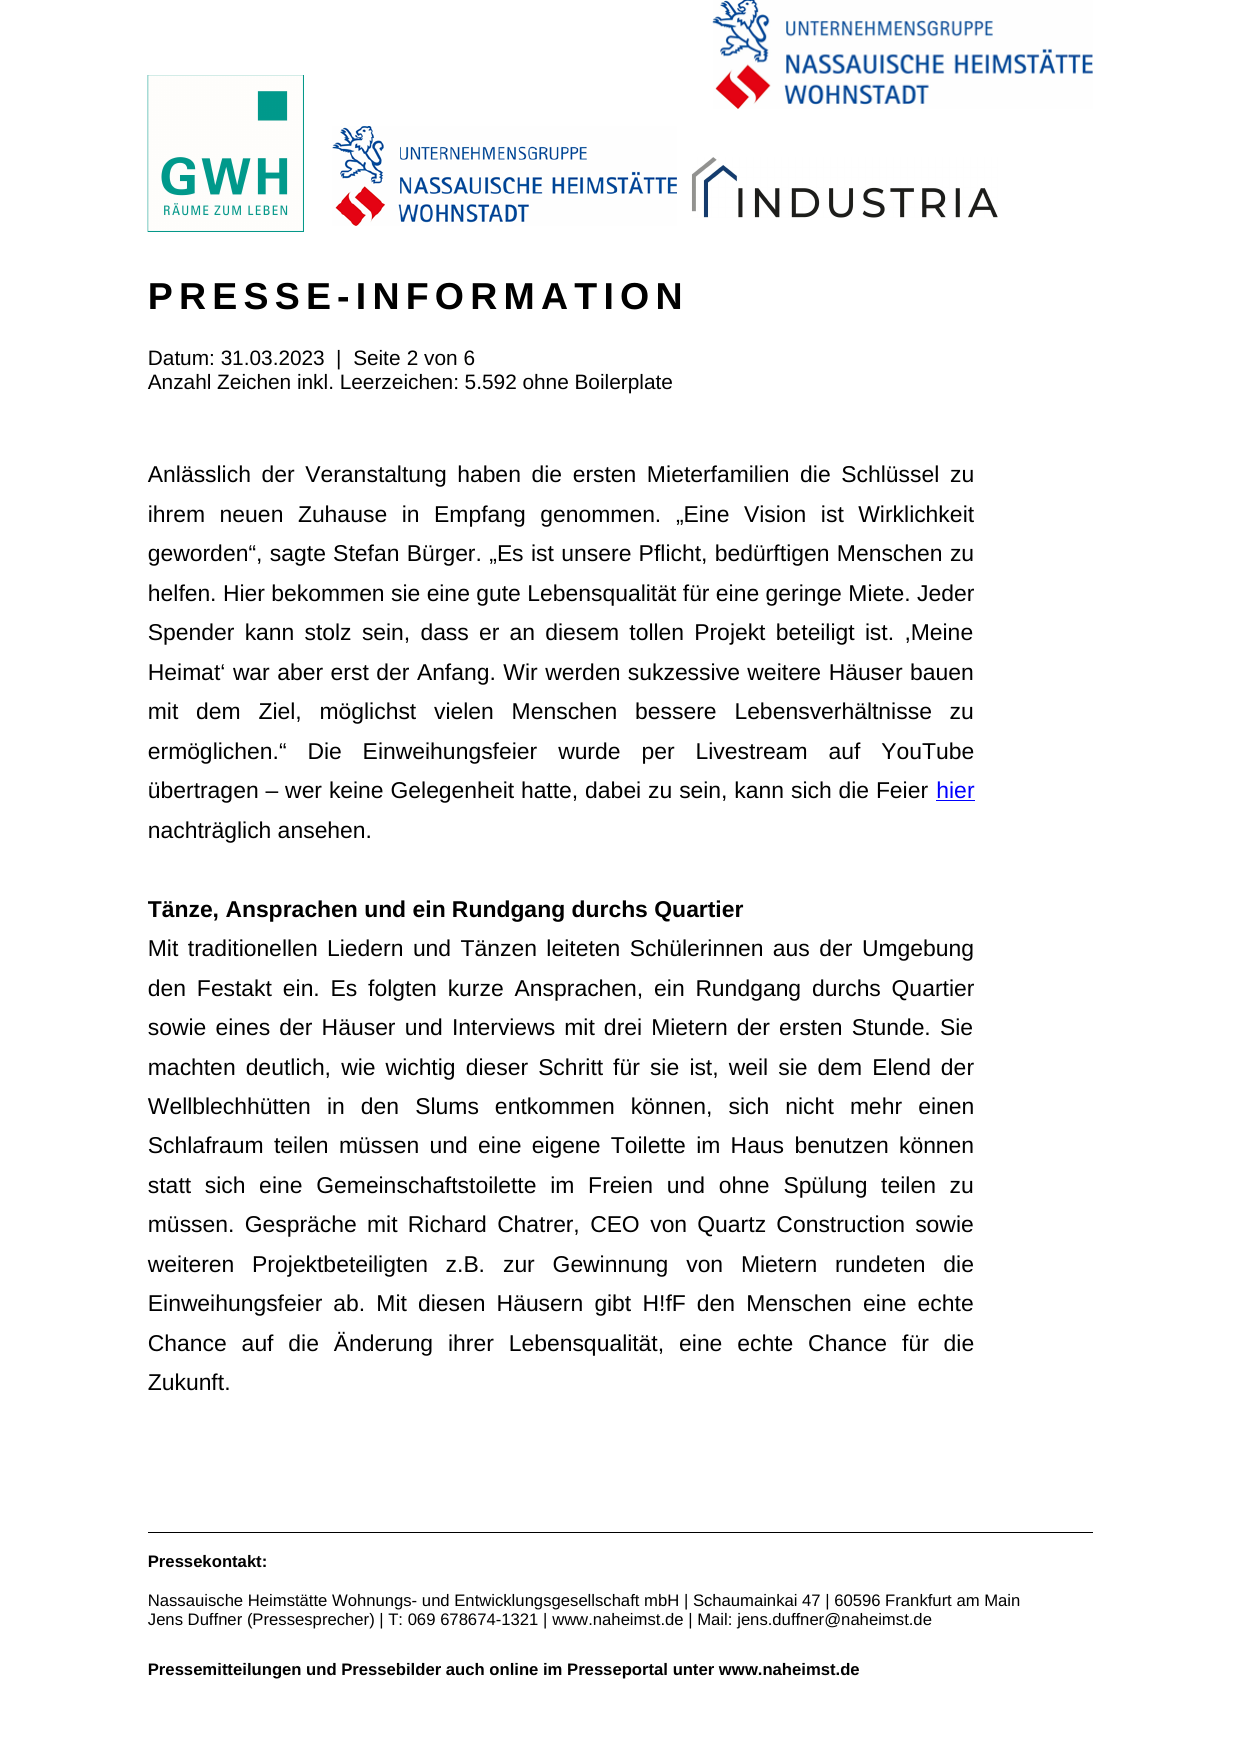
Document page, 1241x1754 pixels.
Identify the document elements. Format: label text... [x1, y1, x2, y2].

picture [712, 0, 1093, 109]
text Anlässlich der Veranstaltung haben die ersten Mieterfamilien die Schlüssel zu ihrem neuen Zuhause in Empfang genommen. „Eine Vision ist Wirklichkeit geworden“, sagte Stefan Bürger. „Es ist unsere Pflicht, bedürftigen Menschen zu helfen. Hier bekommen sie eine gute Lebensqualität für eine geringe Miete. Jeder Spender kann stolz sein, dass er an diesem tollen Projekt beteiligt ist. ,Meine Heimat‘ war aber erst der Anfang. Wir werden sukzessive weitere Häuser bauen mit dem Ziel, möglichst vielen Menschen bessere Lebensverhältnisse zu ermöglichen.“ Die Einweihungsfeier wurde per Livestream auf YouTube übertragen – wer keine Gelegenheit hatte, dabei zu sein, kann sich die Feier hier nachträglich ansehen. [148, 461, 974, 843]
text Mit traditionellen Liedern und Tänzen leiteten Schülerinnen aus der Umgebung den Festakt ein. Es folgten kurze Ansprachen, ein Rundgang durchs Quartier sowie eines der Häuser und Interviews mit drei Mietern der ersten Stunde. Sie machten deutlich, wie wichtig dieser Schritt für sie ist, weil sie dem Elend der Wellblechhütten in den Slums entkommen können, sich nicht mehr einen Schlafraum teilen müssen und eine eigene Toilette im Haus benutzen können statt sich eine Gemeinschaftstoilette im Freien und ohne Spülung teilen zu müssen. Gespräche mit Richard Chatrer, CEO von Quartz Construction sowie weiteren Projektbeteiligten z.B. zur Gewinnung von Mietern rundeten die Einweihungsfeier ab. Mit diesen Häusern gibt H!fF den Menschen eine echte Chance auf die Änderung ihrer Lebensqualität, eine echte Chance für die Zukunft. [148, 935, 974, 1396]
picture [691, 157, 998, 218]
picture [147, 75, 304, 232]
picture [332, 126, 677, 226]
text Tänze, Ansprachen und ein Rundgang durchs Quartier [148, 896, 974, 922]
